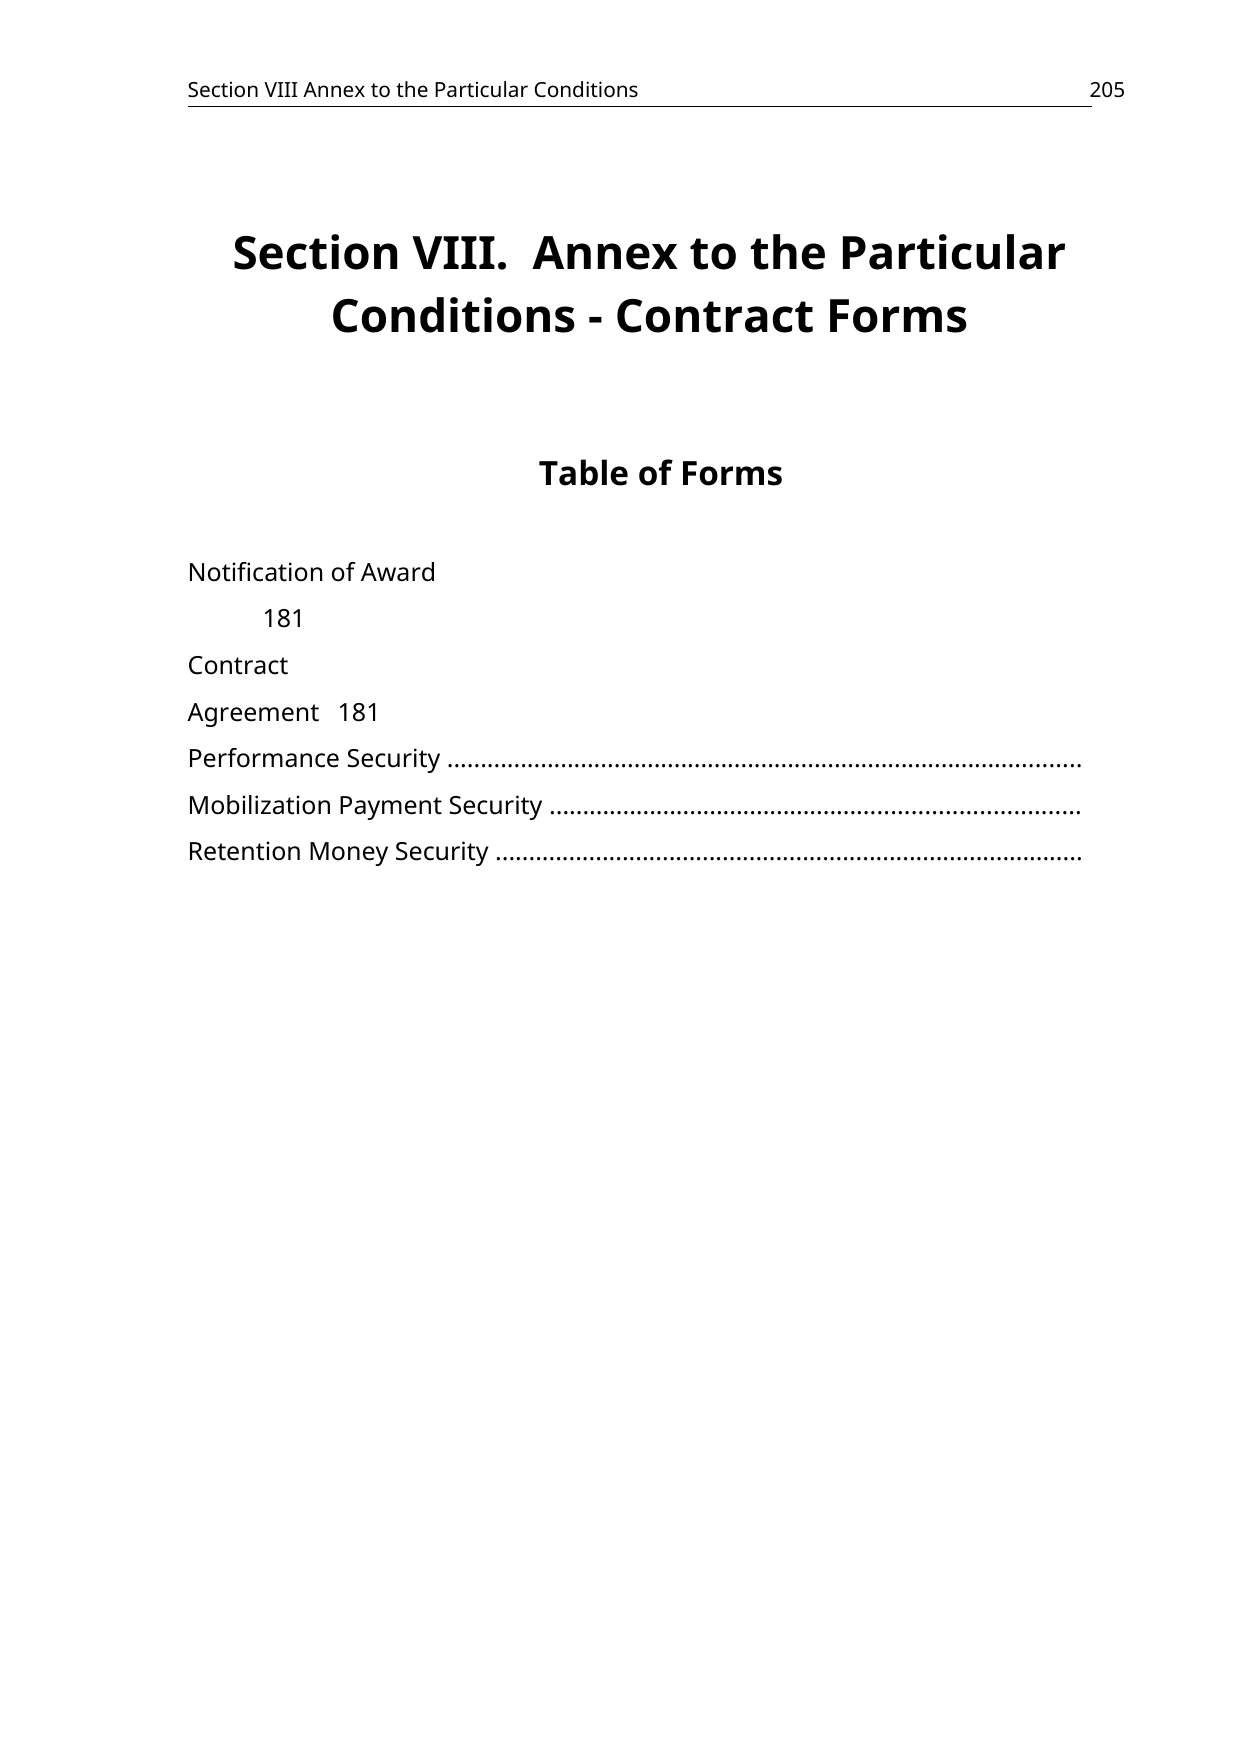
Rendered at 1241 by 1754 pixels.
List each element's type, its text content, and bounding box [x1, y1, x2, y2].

text Mobilization Payment Security 185 [187, 787, 1015, 821]
text Contract Agreement 181 [187, 648, 1015, 682]
subtitle Table of Forms [232, 450, 1090, 496]
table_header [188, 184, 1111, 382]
text Retention Money Security 233 [187, 834, 1015, 868]
text Notification of Award 181 [187, 554, 1015, 589]
text Performance Security 182 [187, 741, 1015, 775]
